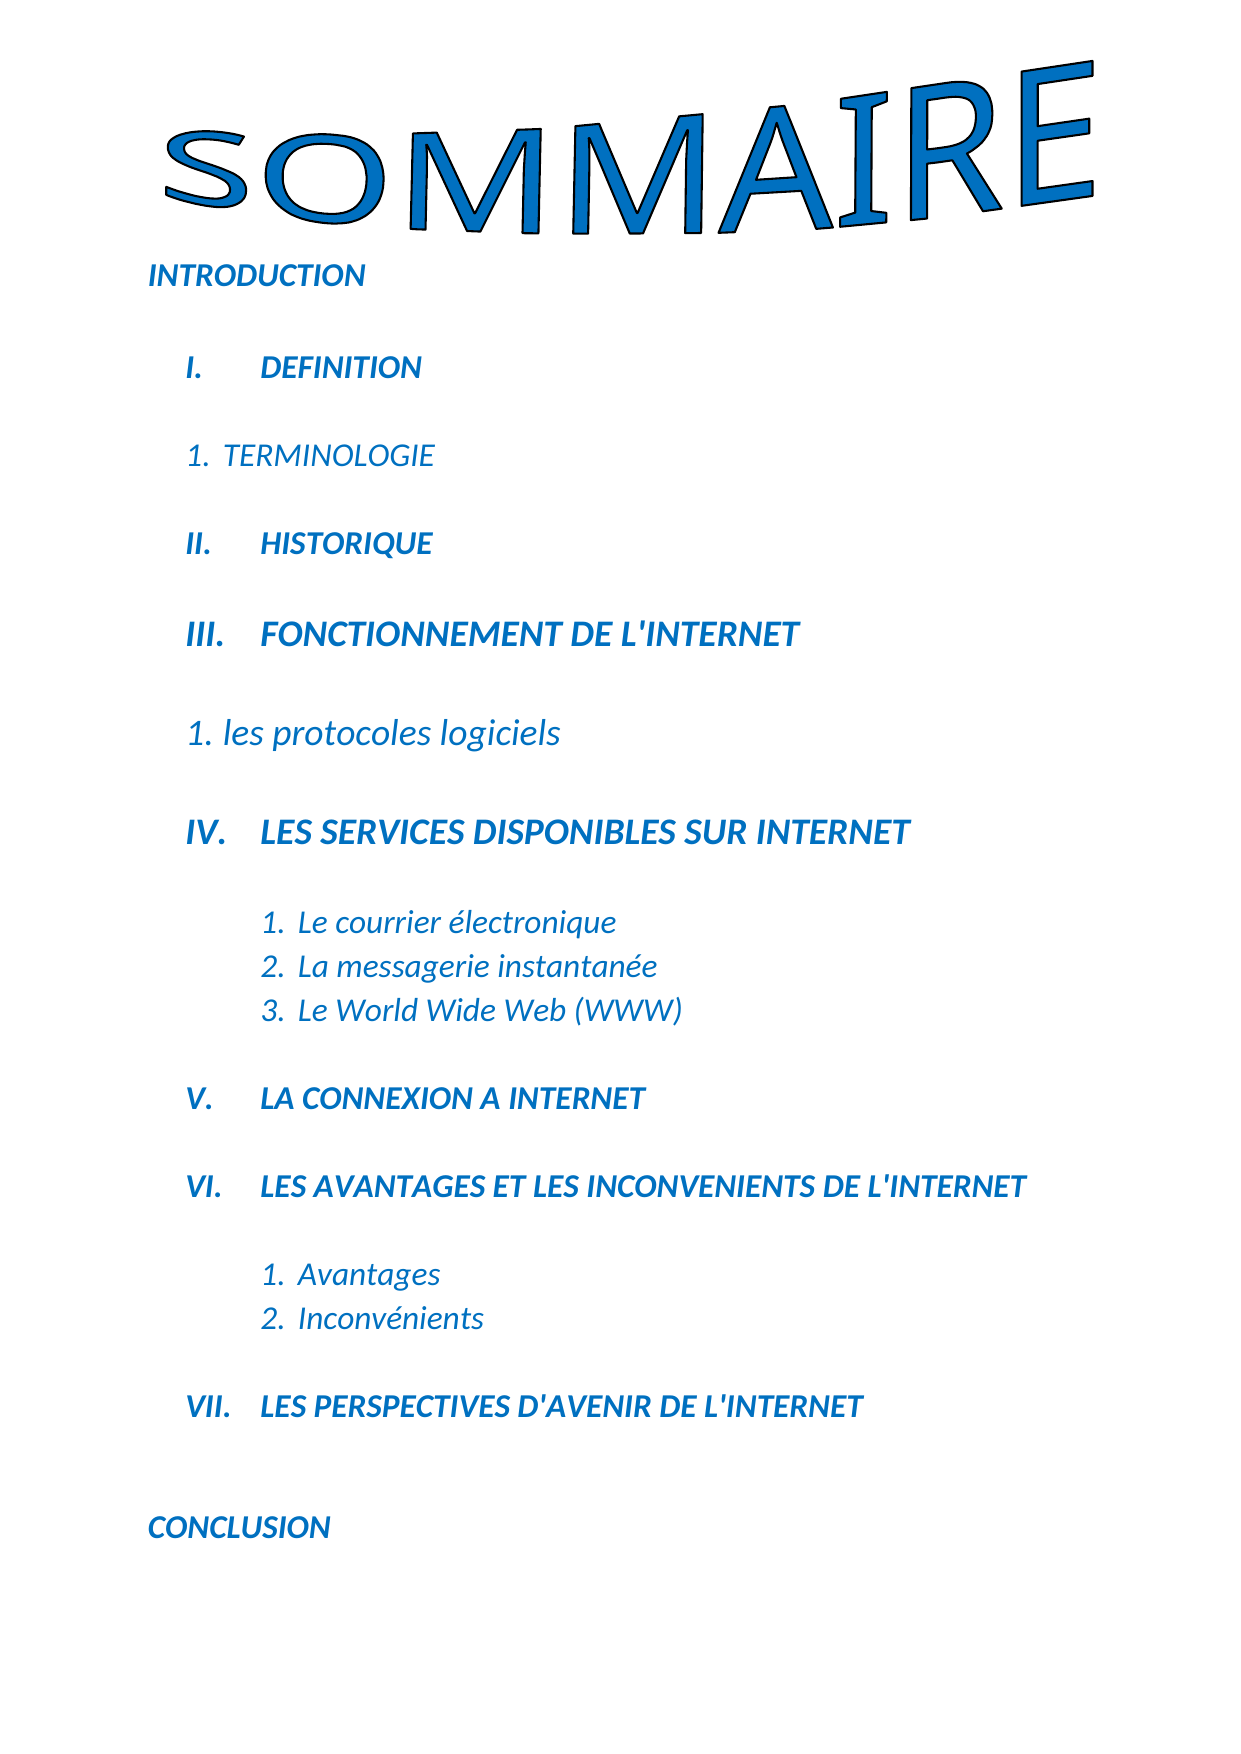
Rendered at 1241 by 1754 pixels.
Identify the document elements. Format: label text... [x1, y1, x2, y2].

list les protocoles logiciels [185, 709, 1093, 755]
list TERMINOLOGIE [185, 434, 1093, 475]
list FONCTIONNEMENT DE L'INTERNET [185, 610, 1093, 656]
text CONCLUSION [148, 1506, 1093, 1547]
list LES AVANTAGES ET LES INCONVENIENTS DE L'INTERNET [185, 1165, 1093, 1206]
list LA CONNEXION A INTERNET [185, 1077, 1093, 1118]
list Inconvénients [260, 1297, 1093, 1338]
list DEFINITION [185, 346, 1093, 387]
text INTRODUCTION [148, 254, 1093, 295]
list HISTORIQUE [185, 522, 1093, 563]
list Avantages [260, 1253, 1093, 1294]
list Le courrier électronique [260, 901, 1093, 942]
list La messagerie instantanée [260, 945, 1093, 986]
list LES SERVICES DISPONIBLES SUR INTERNET [185, 808, 1093, 854]
list LES PERSPECTIVES D'AVENIR DE L'INTERNET [185, 1385, 1093, 1426]
list Le World Wide Web (WWW) [260, 989, 1093, 1030]
